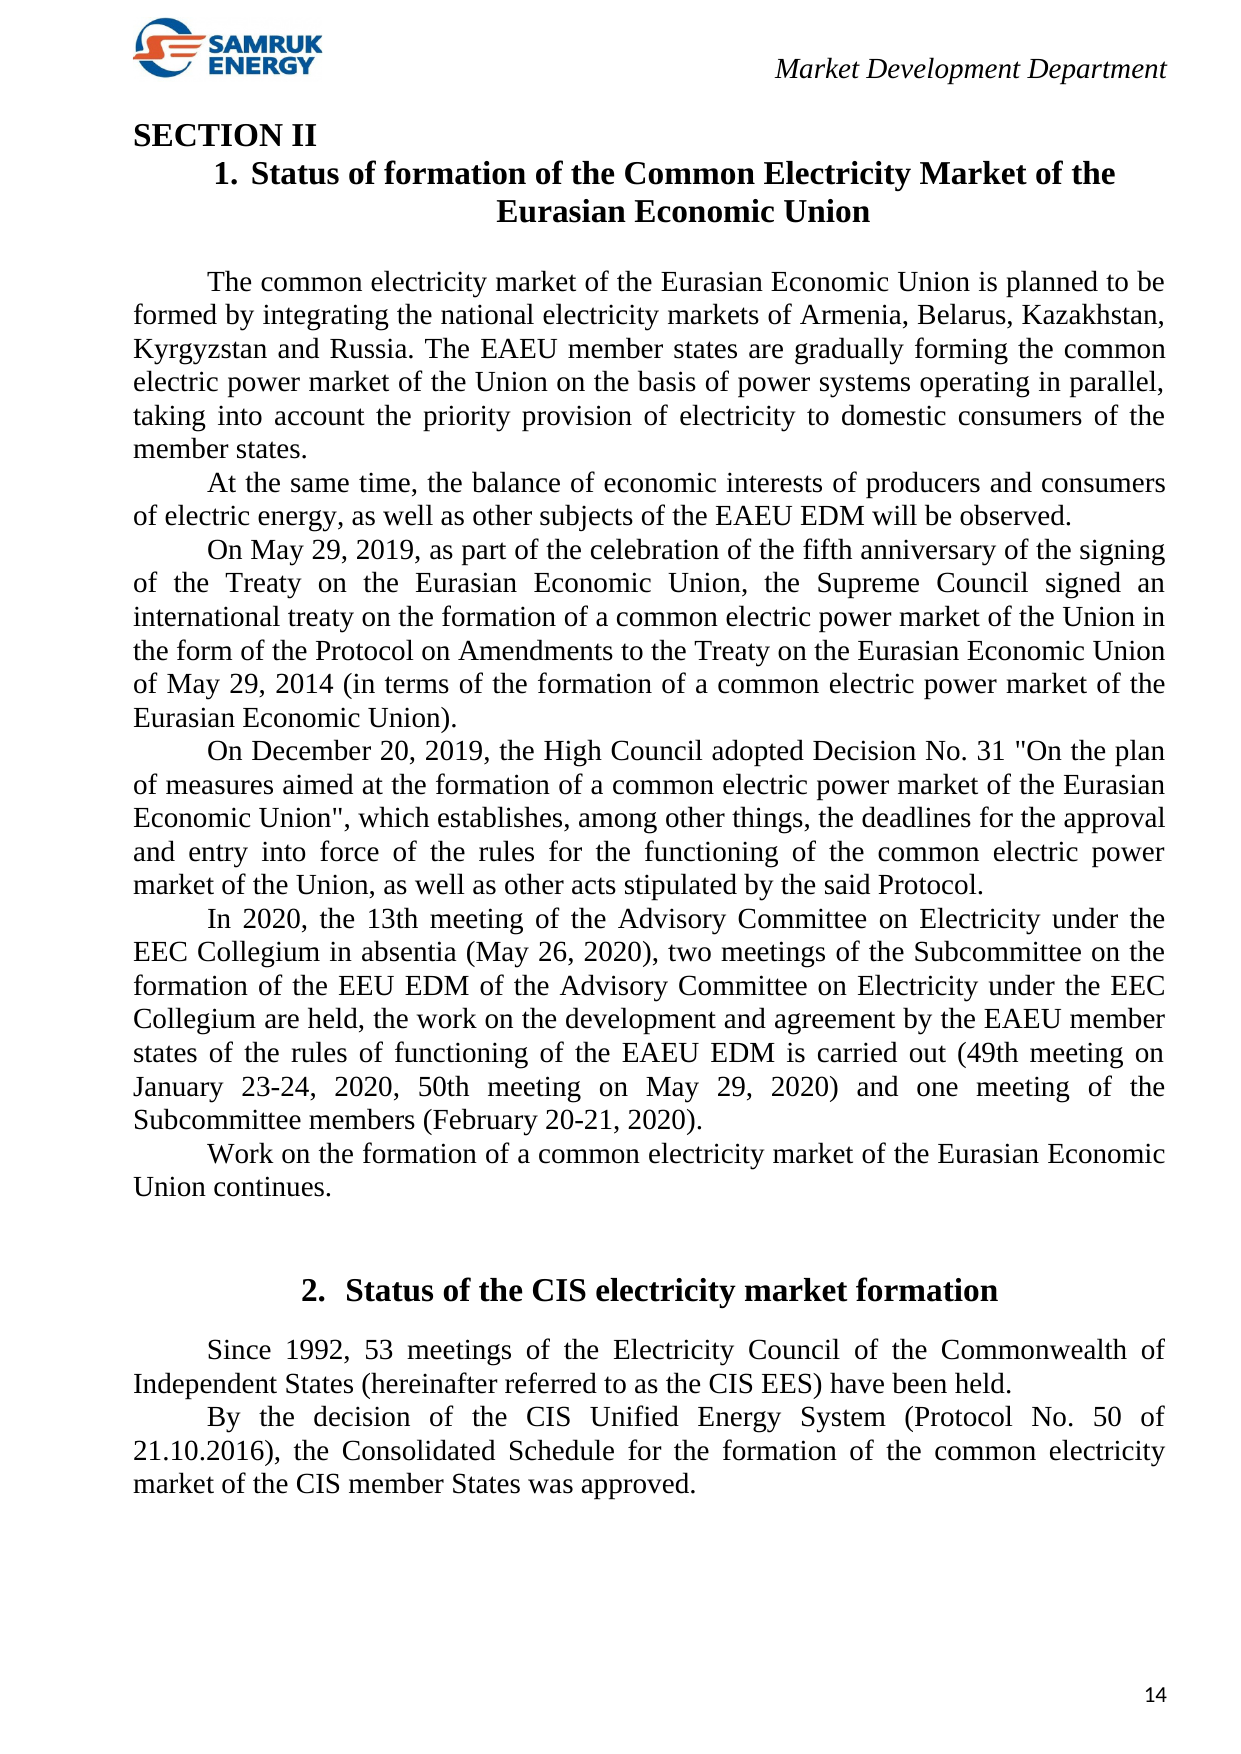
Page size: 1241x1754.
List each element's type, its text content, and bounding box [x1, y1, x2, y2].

text At the same time, the balance of economic interests of producers and consumers of electric energy, as well as other subjects of the EAEU EDM will be observed. [133, 465, 1167, 532]
picture [132, 17, 323, 82]
text By the decision of the CIS Unified Energy System (Protocol No. 50 of 21.10.2016), the Consolidated Schedule for the formation of the common electricity market of the CIS member States was approved. [133, 1399, 1167, 1500]
text On May 29, 2019, as part of the celebration of the fifth anniversary of the signing of the Treaty on the Eurasian Economic Union, the Supreme Council signed an international treaty on the formation of a common electric power market of the Union in the form of the Protocol on Amendments to the Treaty on the Eurasian Economic Union of May 29, 2014 (in terms of the formation of a common electric power market of the Eurasian Economic Union). [133, 532, 1167, 733]
subtitle Status of formation of the Common Electricity Market of the Eurasian Economic Union [162, 153, 1167, 230]
text In 2020, the 13th meeting of the Advisory Committee on Electricity under the EEC Collegium in absentia (May 26, 2020), two meetings of the Subcommittee on the formation of the EEU EDM of the Advisory Committee on Electricity under the EEC Collegium are held, the work on the development and agreement by the EAEU member states of the rules of functioning of the EAEU EDM is carried out (49th meeting on January 23-24, 2020, 50th meeting on May 29, 2020) and one meeting of the Subcommittee members (February 20-21, 2020). [133, 901, 1167, 1136]
subtitle Status of the CIS electricity market formation [133, 1270, 1167, 1308]
text Work on the formation of a common electricity market of the Eurasian Economic Union continues. [133, 1136, 1167, 1203]
text On December 20, 2019, the High Council adopted Decision No. 31 "On the plan of measures aimed at the formation of a common electric power market of the Eurasian Economic Union", which establishes, among other things, the deadlines for the approval and entry into force of the rules for the functioning of the common electric power market of the Union, as well as other acts stipulated by the said Protocol. [133, 733, 1167, 901]
text The common electricity market of the Eurasian Economic Union is planned to be formed by integrating the national electricity markets of Armenia, Belarus, Kazakhstan, Kyrgyzstan and Russia. The EAEU member states are gradually forming the common electric power market of the Union on the basis of power systems operating in parallel, taking into account the priority provision of electricity to domestic consumers of the member states. [133, 264, 1167, 465]
subtitle SECTION II [133, 115, 1167, 153]
text Since 1992, 53 meetings of the Electricity Council of the Commonwealth of Independent States (hereinafter referred to as the CIS EES) have been held. [133, 1332, 1167, 1399]
